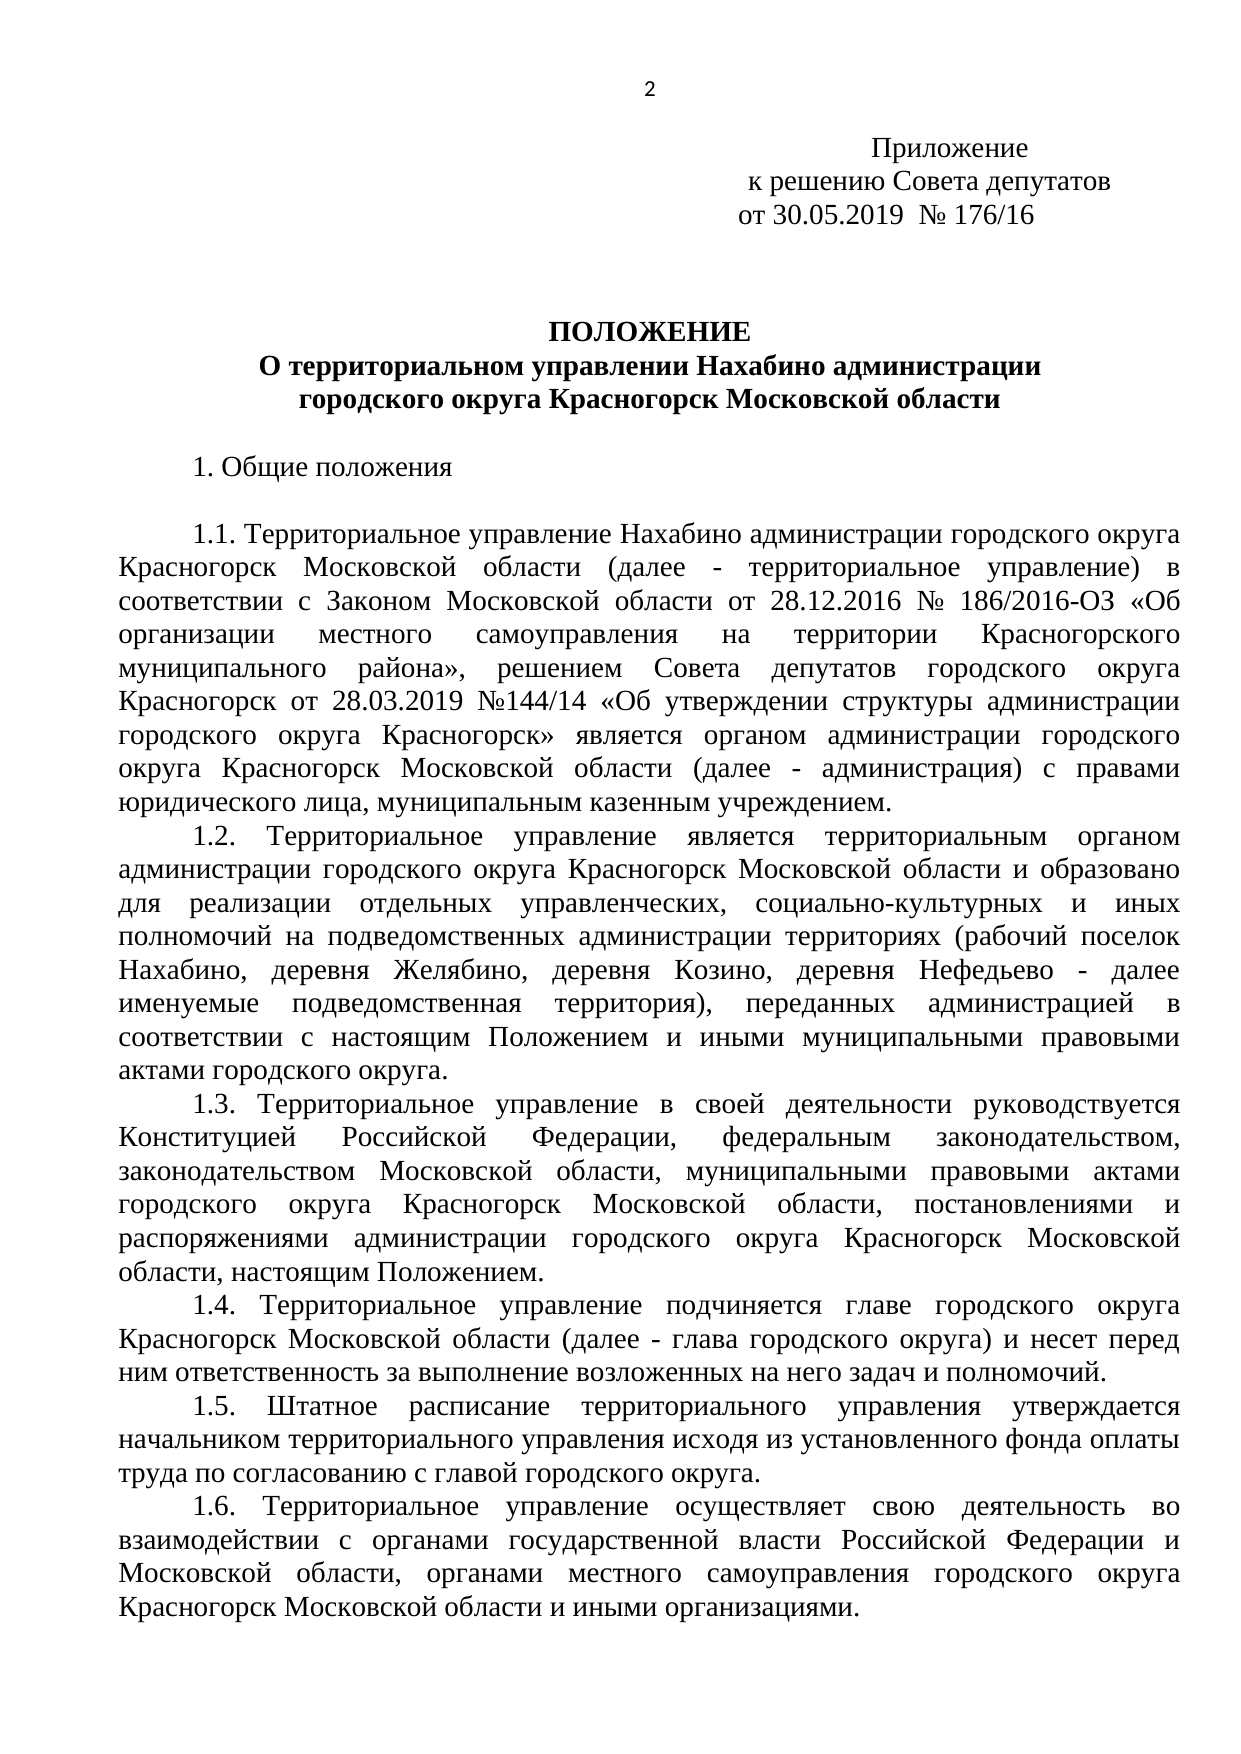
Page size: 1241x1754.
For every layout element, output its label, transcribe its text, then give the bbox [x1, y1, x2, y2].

title от 30.05.2019 № 176/16 [118, 197, 1181, 230]
text 1.6. Территориальное управление осуществляет свою деятельность во взаимодействии с органами государственной власти Российской Федерации и Московской области, органами местного самоуправления городского округа Красногорск Московской области и иными организациями. [118, 1488, 1181, 1623]
title к решению Совета депутатов [118, 163, 1181, 197]
title Приложение [118, 130, 1181, 163]
text 1. Общие положения [118, 449, 1181, 482]
title городского округа Красногорск Московской области [118, 382, 1181, 415]
text 1.1. Территориальное управление Нахабино администрации городского округа Красногорск Московской области (далее - территориальное управление) в соответствии с Законом Московской области от 28.12.2016 № 186/2016-ОЗ «Об организации местного самоуправления на территории Красногорского муниципального района», решением Совета депутатов городского округа Красногорск от 28.03.2019 №144/14 «Об утверждении структуры администрации городского округа Красногорск» является органом администрации городского округа Красногорск Московской области (далее - администрация) с правами юридического лица, муниципальным казенным учреждением. [118, 516, 1181, 818]
text 1.3. Территориальное управление в своей деятельности руководствуется Конституцией Российской Федерации, федеральным законодательством, законодательством Московской области, муниципальными правовыми актами городского округа Красногорск Московской области, постановлениями и распоряжениями администрации городского округа Красногорск Московской области, настоящим Положением. [118, 1086, 1181, 1287]
text 1.2. Территориальное управление является территориальным органом администрации городского округа Красногорск Московской области и образовано для реализации отдельных управленческих, социально-культурных и иных полномочий на подведомственных администрации территориях (рабочий поселок Нахабино, деревня Желябино, деревня Козино, деревня Нефедьево - далее именуемые подведомственная территория), переданных администрацией в соответствии с настоящим Положением и иными муниципальными правовыми актами городского округа. [118, 818, 1181, 1086]
text 1.5. Штатное расписание территориального управления утверждается начальником территориального управления исходя из установленного фонда оплаты труда по согласованию с главой городского округа. [118, 1388, 1181, 1488]
text 1.4. Территориальное управление подчиняется главе городского округа Красногорск Московской области (далее - глава городского округа) и несет перед ним ответственность за выполнение возложенных на него задач и полномочий. [118, 1287, 1181, 1388]
title ПОЛОЖЕНИЕ [118, 314, 1181, 348]
title О территориальном управлении Нахабино администрации [118, 348, 1181, 382]
